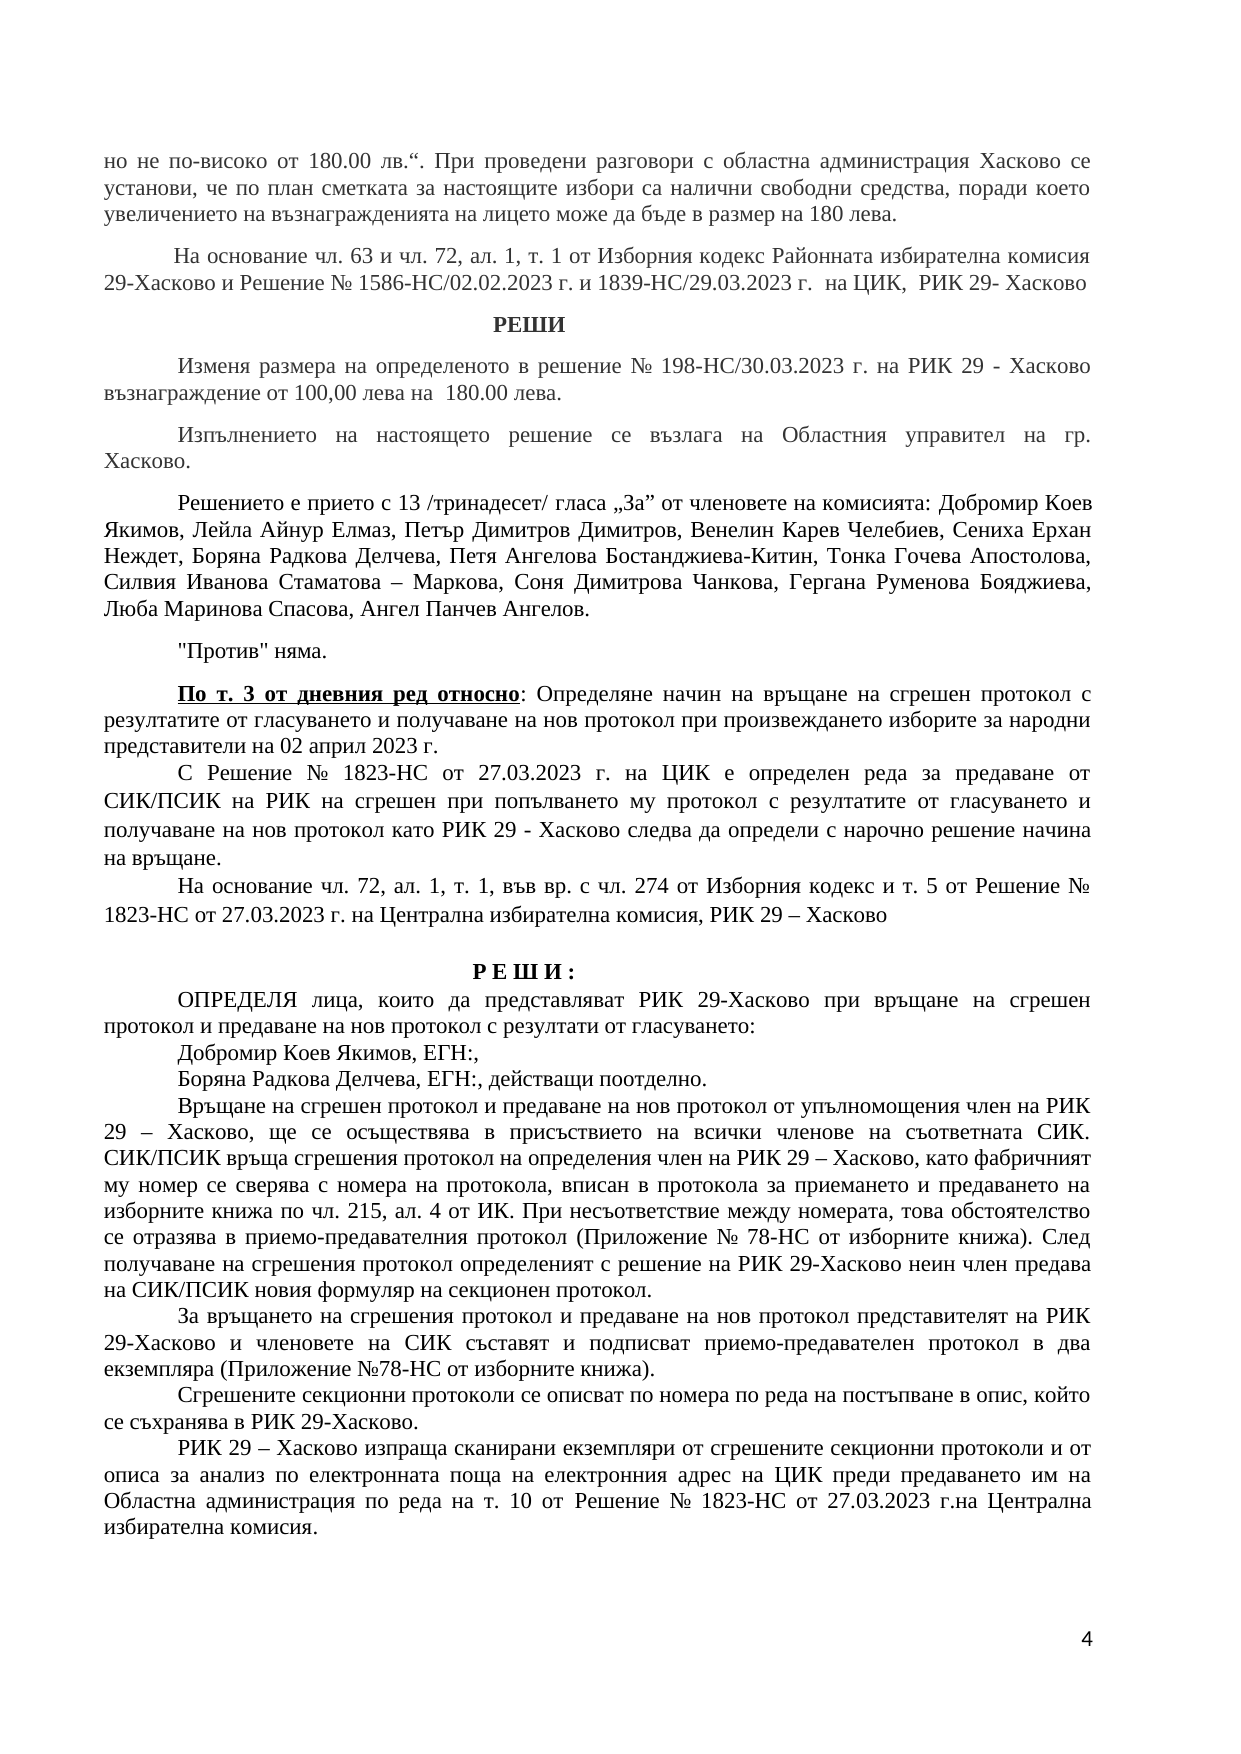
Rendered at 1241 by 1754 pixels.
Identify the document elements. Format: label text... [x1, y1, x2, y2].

title По т. 3 от дневния ред относно: Определяне начин на връщане на сгрешен протокол с резултатите от гласуването и получаване на нов протокол при произвеждането изборите за народни представители на 02 април 2023 г. [103, 680, 1093, 759]
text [103, 148, 1093, 227]
text Връщане на сгрешен протокол и предаване на нов протокол от упълномощения член на РИК 29 – Хасково, ще се осъществява в присъствието на всички членове на съответната СИК. СИК/ПСИК връща сгрешения протокол на определения член на РИК 29 – Хасково, като фабричният му номер се сверява с номера на протокола, вписан в протокола за приемането и предаването на изборните книжа по чл. 215, ал. 4 от ИК. При несъответствие между номерата, това обстоятелство се отразява в приемо-предавателния протокол (Приложение № 78-НС от изборните книжа). След получаване на сгрешения протокол определеният с решение на РИК 29-Хасково неин член предава на СИК/ПСИК новия формуляр на секционен протокол. [103, 1092, 1093, 1302]
text Добромир Коев Якимов, ЕГН:, [103, 1039, 1093, 1065]
text Р Е Ш И : [398, 958, 1093, 984]
text Изпълнението на настоящето решение се възлага на Областния управител на гр. Хасково. [103, 421, 1093, 474]
text На основание чл. 72, ал. 1, т. 1, във вр. с чл. 274 от Изборния кодекс и т. 5 от Решение № 1823-НС от 27.03.2023 г. на Централна избирателна комисия, РИК 29 – Хасково [103, 872, 1093, 927]
text РИК 29 – Хасково изпраща сканирани екземпляри от сгрешените секционни протоколи и от описа за анализ по електронната поща на електронния адрес на ЦИК преди предаването им на Областна администрация по реда на т. 10 от Решение № 1823-НС от 27.03.2023 г.на Централна избирателна комисия. [103, 1434, 1093, 1540]
text "Против" няма. [103, 637, 1093, 663]
text Изменя размера на определеното в решение № 198-НС/30.03.2023 г. на РИК 29 - Хасково възнаграждение от 100,00 лева на 180.00 лева. [103, 353, 1093, 405]
text ОПРЕДЕЛЯ лица, които да представляват РИК 29-Хасково при връщане на сгрешен протокол и предаване на нов протокол с резултати от гласуването: [103, 986, 1093, 1039]
text Боряна Радкова Делчева, ЕГН:, действащи поотделно. [103, 1065, 1093, 1092]
text РЕШИ [103, 311, 1093, 337]
text Сгрешените секционни протоколи се описват по номера по реда на постъпване в опис, който се съхранява в РИК 29-Хасково. [103, 1382, 1093, 1434]
text На основание чл. 63 и чл. 72, ал. 1, т. 1 от Изборния кодекс Районната избирателна комисия 29-Хасково и Решение № 1586-НС/02.02.2023 г. и 1839-НС/29.03.2023 г. на ЦИК, РИК 29- Хасково [103, 242, 1093, 295]
text С Решение № 1823-НС от 27.03.2023 г. на ЦИК е определен реда за предаване от СИК/ПСИК на РИК на сгрешен при попълването му протокол с резултатите от гласуването и получаване на нов протокол като РИК 29 - Хасково следва да определи с нарочно решение начина на връщане. [103, 759, 1093, 870]
text За връщането на сгрешения протокол и предаване на нов протокол представителят на РИК 29-Хасково и членовете на СИК съставят и подписват приемо-предавателен протокол в два екземпляра (Приложение №78-НС от изборните книжа). [103, 1302, 1093, 1382]
